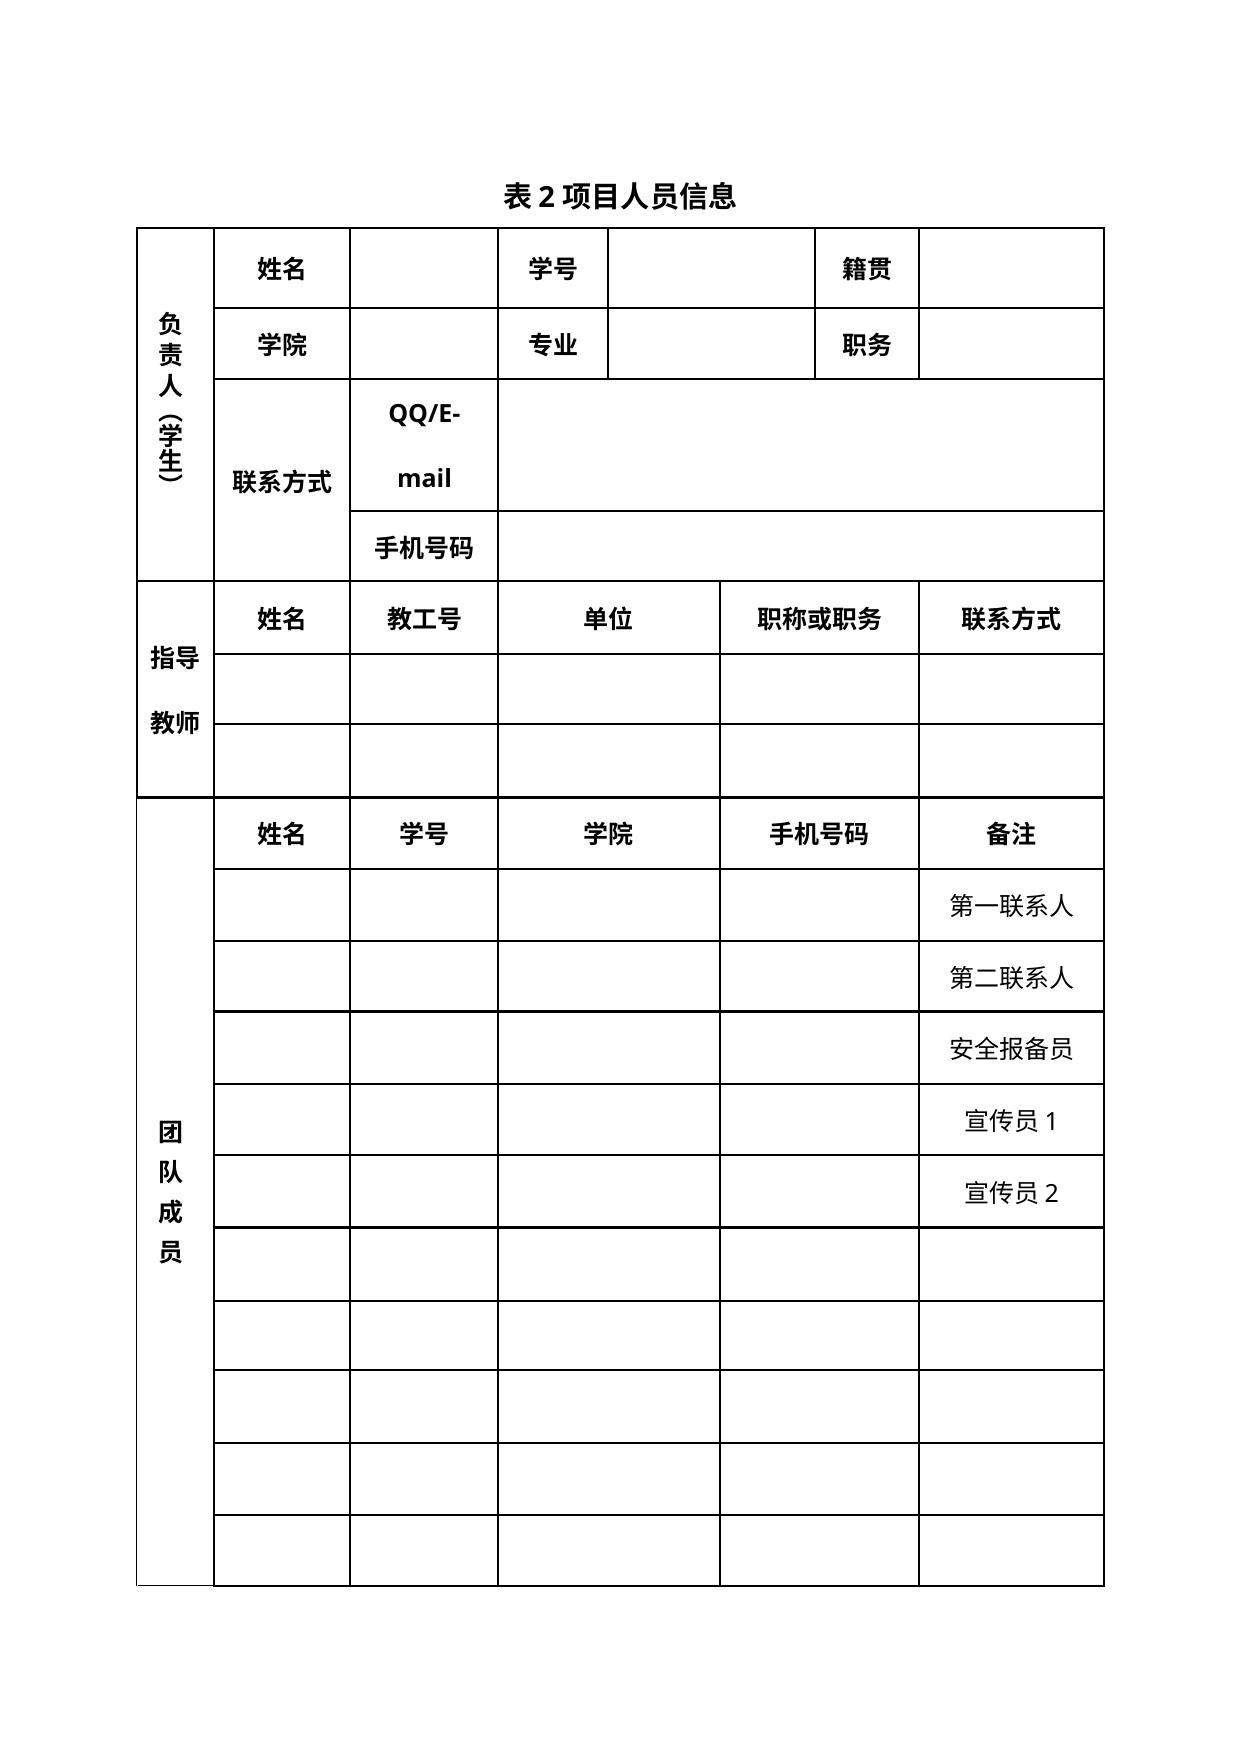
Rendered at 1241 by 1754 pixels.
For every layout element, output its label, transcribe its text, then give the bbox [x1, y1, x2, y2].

table_header 姓名 [215, 229, 349, 307]
table_cell 宣传员2 [920, 1156, 1103, 1226]
table_cell 手机号码 [351, 512, 497, 580]
table_header [920, 229, 1103, 307]
table_cell [215, 1229, 349, 1299]
table_cell 姓名 [215, 799, 349, 868]
table_cell 职务 [816, 309, 918, 378]
table_cell [721, 1516, 918, 1585]
table_cell 团队成员 [137, 799, 213, 1585]
table_cell [499, 942, 719, 1010]
table_cell [499, 1516, 719, 1585]
table_cell [499, 512, 1103, 580]
table_cell [351, 1013, 497, 1083]
table_cell [351, 309, 497, 378]
table_cell [215, 942, 349, 1010]
table_cell [920, 725, 1103, 796]
table_cell [499, 1156, 719, 1226]
table_cell [721, 870, 918, 940]
table_cell [721, 1156, 918, 1226]
table_cell [920, 655, 1103, 723]
table_cell [499, 1085, 719, 1154]
table_header 学号 [499, 229, 607, 307]
table_cell 学院 [499, 799, 719, 868]
table_cell [721, 655, 918, 723]
table_cell 教工号 [351, 582, 497, 653]
text 表2 项目人员信息 [187, 162, 1053, 227]
table_header [351, 229, 497, 307]
table_cell 学号 [351, 799, 497, 868]
table_header [609, 229, 814, 307]
table_cell QQ/E-mail [351, 380, 497, 510]
table_cell [215, 870, 349, 940]
table_cell [351, 942, 497, 1010]
table_cell [215, 655, 349, 723]
table_cell [499, 655, 719, 723]
table_cell [351, 1371, 497, 1442]
table_cell [351, 725, 497, 796]
table_cell 安全报备员 [920, 1013, 1103, 1083]
table_cell [215, 725, 349, 796]
table_cell [499, 1302, 719, 1369]
table_header 籍贯 [816, 229, 918, 307]
table_cell 备注 [920, 799, 1103, 868]
table_cell [499, 725, 719, 796]
table_cell 学院 [215, 309, 349, 378]
table_cell [351, 655, 497, 723]
table_cell 联系方式 [215, 380, 349, 580]
table_cell [721, 1229, 918, 1299]
table_cell [499, 1013, 719, 1083]
table_cell [351, 1302, 497, 1369]
table_cell 职称或职务 [721, 582, 918, 653]
table_cell [721, 1302, 918, 1369]
table_cell [920, 1516, 1103, 1585]
table_cell [215, 1156, 349, 1226]
table_cell [609, 309, 814, 378]
table_cell [351, 1156, 497, 1226]
table_cell [499, 1371, 719, 1442]
table_cell [721, 1444, 918, 1513]
table_cell [215, 1085, 349, 1154]
table_cell [721, 1013, 918, 1083]
table_cell [920, 1444, 1103, 1513]
table_cell [920, 1229, 1103, 1299]
table_cell [215, 1371, 349, 1442]
table_cell [721, 942, 918, 1010]
table_cell [215, 1516, 349, 1585]
table_cell [721, 1371, 918, 1442]
table_cell [351, 1444, 497, 1513]
table_cell [351, 1229, 497, 1299]
table_header 负责人（学生） [138, 229, 213, 580]
table_cell [721, 1085, 918, 1154]
table_cell [920, 1371, 1103, 1442]
table_cell [215, 1302, 349, 1369]
table_cell [215, 1444, 349, 1513]
table_cell [351, 1516, 497, 1585]
table_cell [499, 1444, 719, 1513]
table_cell [920, 1302, 1103, 1369]
table_cell 第二联系人 [920, 942, 1103, 1010]
table_cell [499, 870, 719, 940]
table_cell 单位 [499, 582, 719, 653]
table_cell [351, 870, 497, 940]
table_cell 手机号码 [721, 799, 918, 868]
table_cell [215, 1013, 349, 1083]
table_cell 第一联系人 [920, 870, 1103, 940]
table_cell [499, 1229, 719, 1299]
table_cell 姓名 [215, 582, 349, 653]
table_cell [351, 1085, 497, 1154]
table_cell 专业 [499, 309, 607, 378]
table_cell 宣传员1 [920, 1085, 1103, 1154]
table_cell 指导教师 [138, 582, 213, 796]
table_cell 联系方式 [920, 582, 1103, 653]
table_cell [499, 380, 1103, 510]
table_cell [721, 725, 918, 796]
table_cell [920, 309, 1103, 378]
